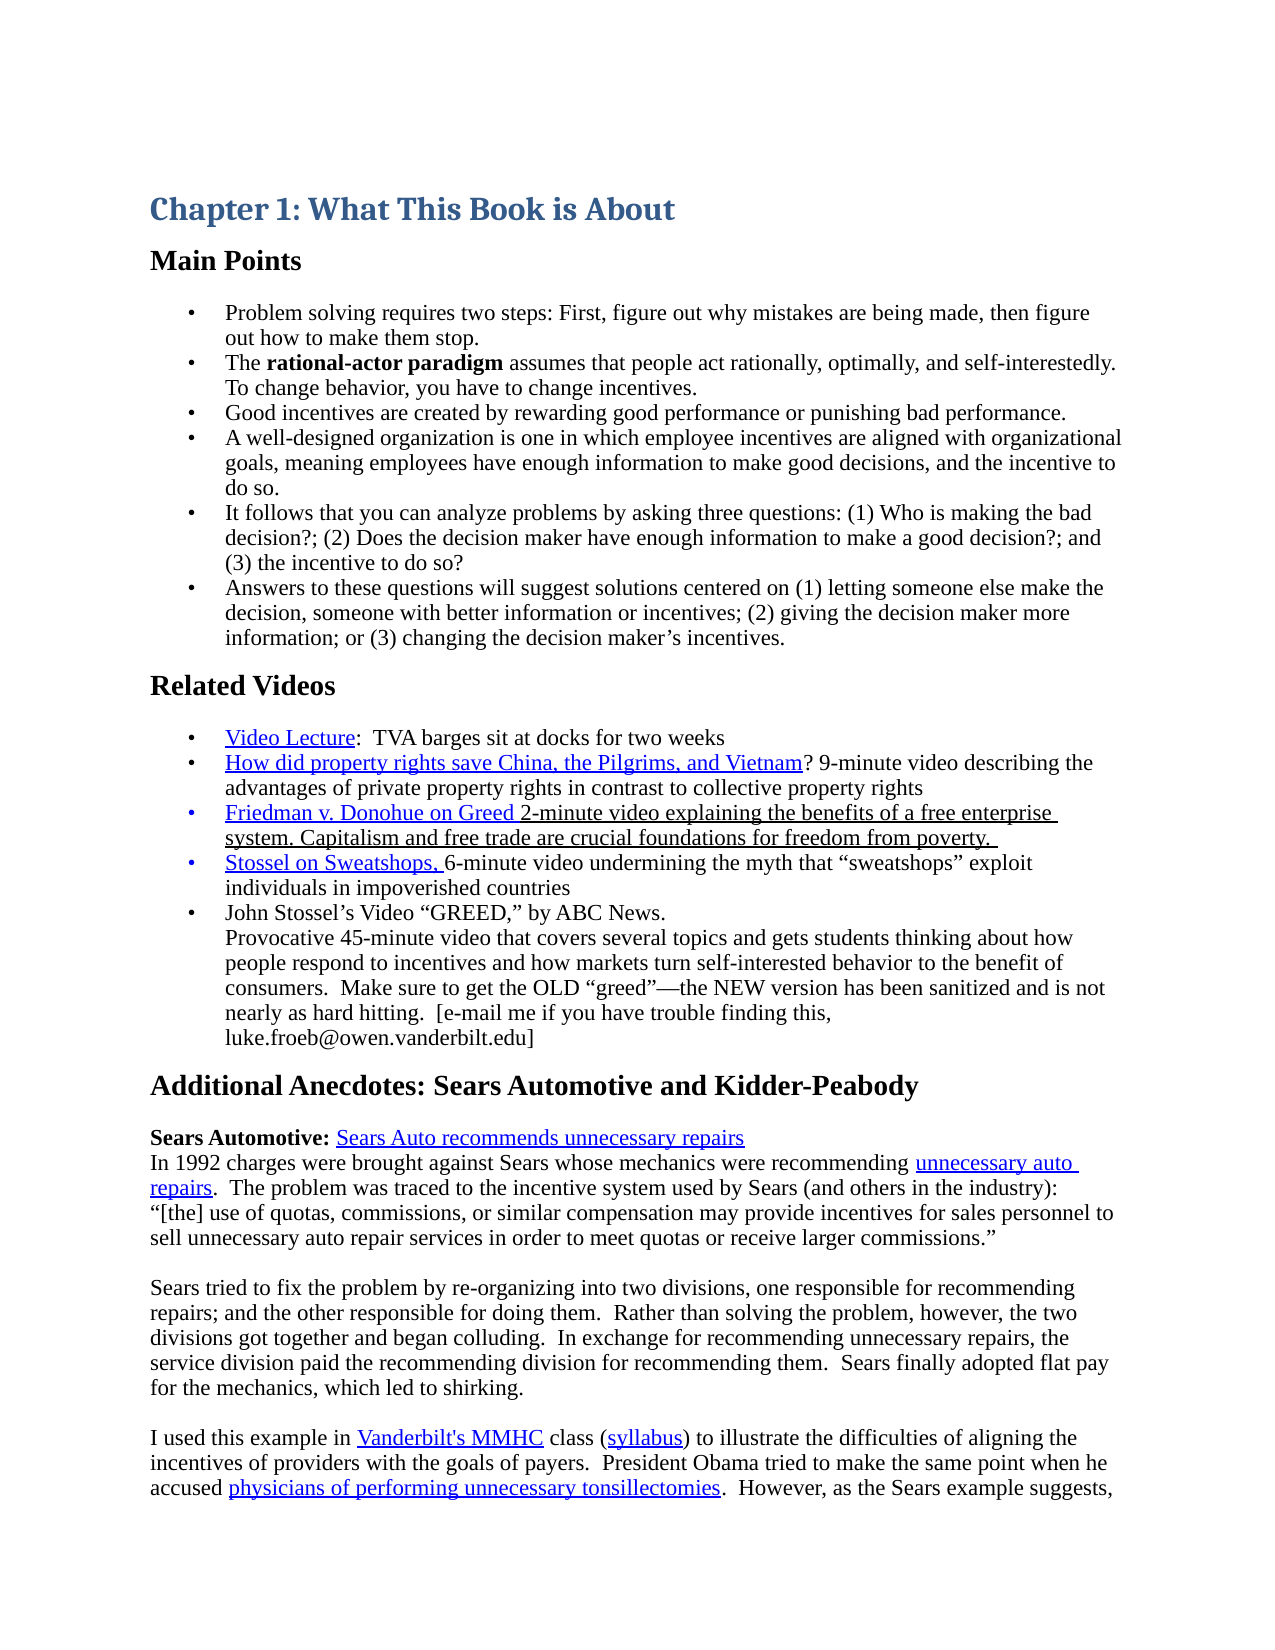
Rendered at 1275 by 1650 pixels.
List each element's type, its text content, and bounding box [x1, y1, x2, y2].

list John Stossel’s Video “GREED,” by ABC News. [187, 900, 1125, 925]
list The rational-actor paradigm assumes that people act rationally, optimally, and self-interestedly. To change behavior, you have to change incentives. [187, 350, 1125, 400]
text Sears Automotive: Sears Auto recommends unnecessary repairs [150, 1125, 1125, 1150]
text In 1992 charges were brought against Sears whose mechanics were recommending unnecessary auto repairs. The problem was traced to the incentive system used by Sears (and others in the industry): [150, 1150, 1125, 1200]
text Main Points [150, 250, 1125, 275]
text Sears tried to fix the problem by re-organizing into two divisions, one responsible for recommending repairs; and the other responsible for doing them. Rather than solving the problem, however, the two divisions got together and began colluding. In exchange for recommending unnecessary repairs, the service division paid the recommending division for recommending them. Sears finally adopted flat pay for the mechanics, which led to shirking. [150, 1275, 1125, 1400]
list How did property rights save China, the Pilgrims, and Vietnam? 9-minute video describing the advantages of private property rights in contrast to collective property rights [187, 750, 1125, 800]
list Video Lecture: TVA barges sit at docks for two weeks [187, 725, 1125, 750]
text Provocative 45-minute video that covers several topics and gets students thinking about how people respond to incentives and how markets turn self-interested behavior to the benefit of consumers. Make sure to get the OLD “greed”—the NEW version has been sanitized and is not nearly as hard hitting. [e-mail me if you have trouble finding this, luke.froeb@owen.vanderbilt.edu] [225, 925, 1125, 1050]
list It follows that you can analyze problems by asking three questions: (1) Who is making the bad decision?; (2) Does the decision maker have enough information to make a good decision?; and (3) the incentive to do so? [187, 500, 1125, 575]
list Stossel on Sweatshops, 6-minute video undermining the myth that “sweatshops” exploit individuals in impoverished countries [187, 850, 1125, 900]
list Answers to these questions will suggest solutions centered on (1) letting someone else make the decision, someone with better information or incentives; (2) giving the decision maker more information; or (3) changing the decision maker’s incentives. [187, 575, 1125, 650]
list Friedman v. Donohue on Greed 2-minute video explaining the benefits of a free enterprise system. Capitalism and free trade are crucial foundations for freedom from poverty. [187, 800, 1125, 850]
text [150, 1400, 1125, 1500]
list Problem solving requires two steps: First, figure out why mistakes are being made, then figure out how to make them stop. [187, 300, 1125, 350]
text Chapter 1: What This Book is About [150, 200, 1125, 225]
text Additional Anecdotes: Sears Automotive and Kidder-Peabody [150, 1075, 1125, 1100]
text “[the] use of quotas, commissions, or similar compensation may provide incentives for sales personnel to sell unnecessary auto repair services in order to meet quotas or receive larger commissions.” [150, 1200, 1125, 1250]
list A well-designed organization is one in which employee incentives are aligned with organizational goals, meaning employees have enough information to make good decisions, and the incentive to do so. [187, 425, 1125, 500]
list Good incentives are created by rewarding good performance or punishing bad performance. [187, 400, 1125, 425]
text Related Videos [150, 675, 1125, 700]
